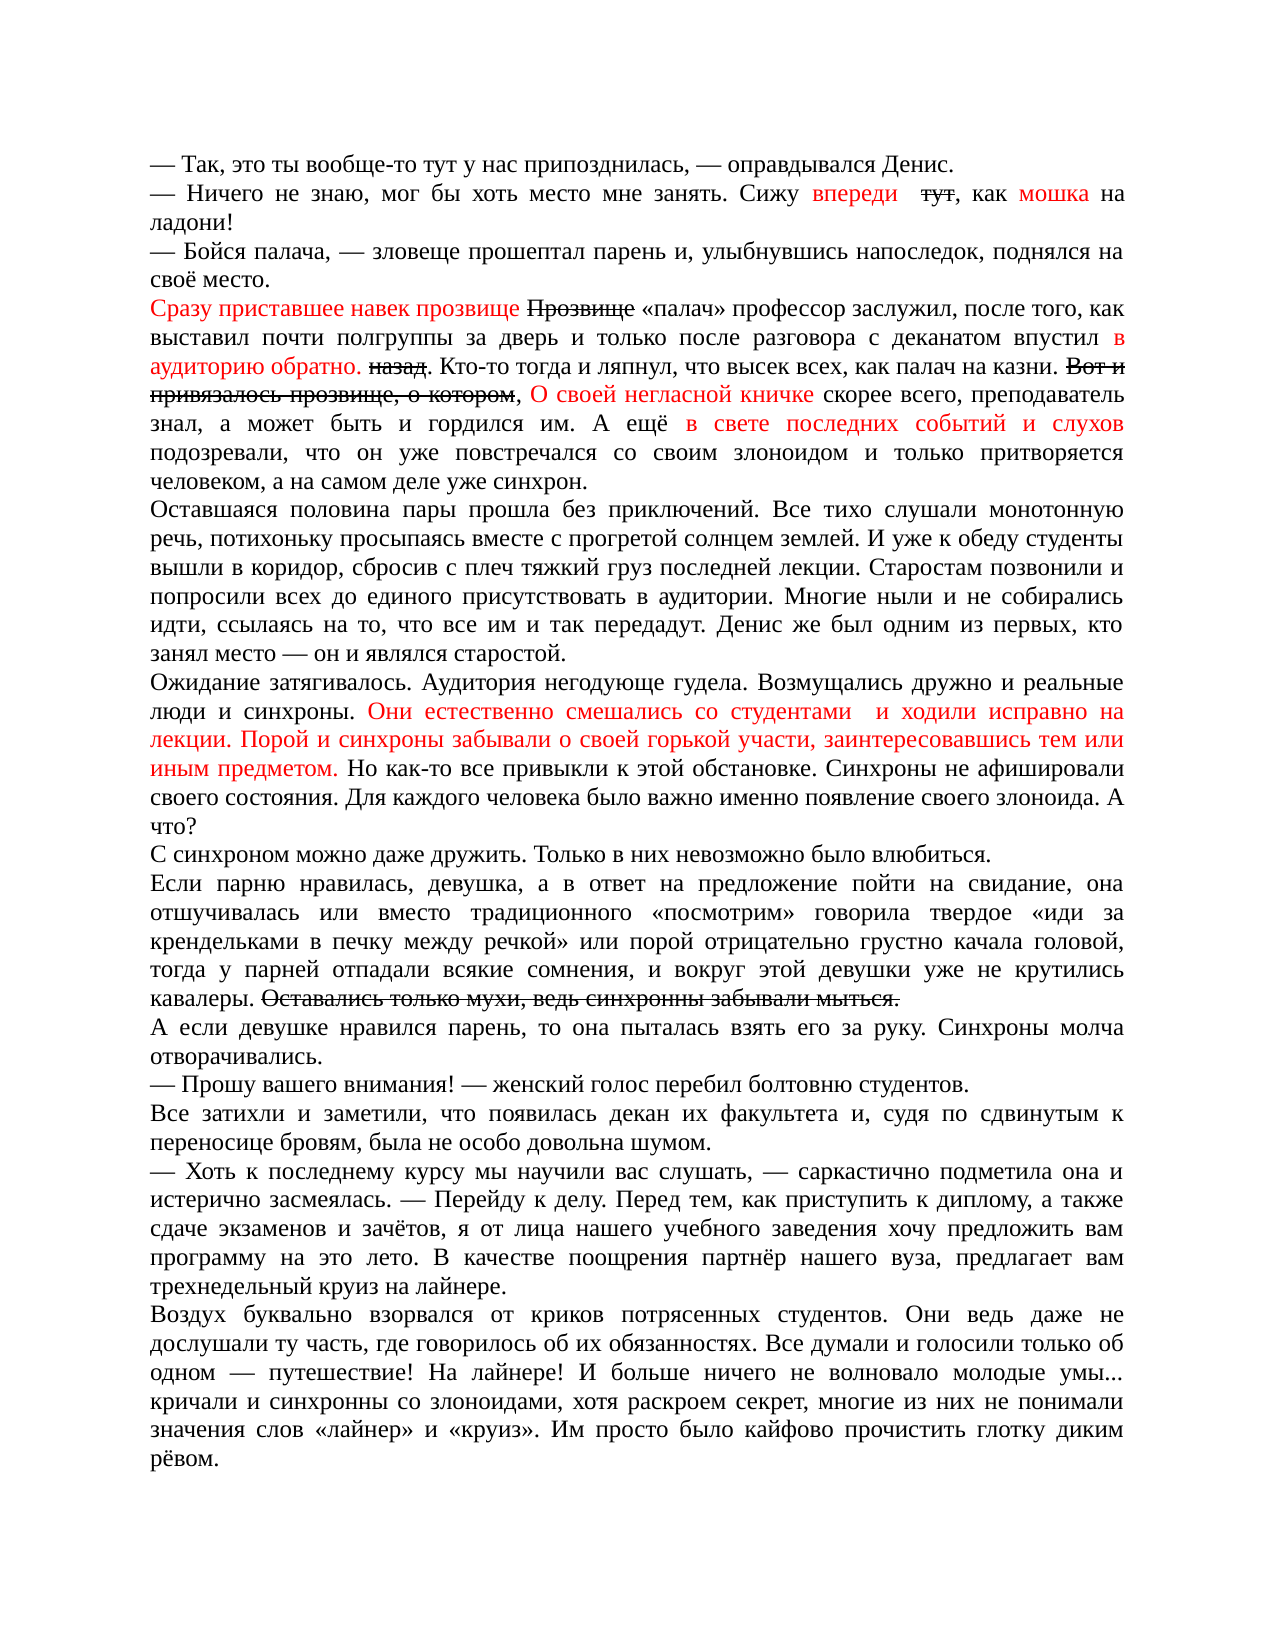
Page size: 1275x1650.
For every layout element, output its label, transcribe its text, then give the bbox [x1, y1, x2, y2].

text С синхроном можно даже дружить. Только в них невозможно было влюбиться. [150, 840, 1125, 869]
text Все затихли и заметили, что появилась декан их факультета и, судя по сдвинутым к переносице бровям, была не особо довольна шумом. [150, 1099, 1125, 1156]
text — Ничего не знаю, мог бы хоть место мне занять. Сижу впереди тут, как мошка на ладони! [150, 179, 1125, 236]
text — Так, это ты вообще-то тут у нас припозднилась, — оправдывался Денис. [150, 150, 1125, 179]
text Если парню нравилась, девушка, а в ответ на предложение пойти на свидание, она отшучивалась или вместо традиционного «посмотрим» говорила твердое «иди за крендельками в печку между речкой» или порой отрицательно грустно качала головой, тогда у парней отпадали всякие сомнения, и вокруг этой девушки уже не крутились кавалеры. Оставались только мухи, ведь синхронны забывали мыться. [150, 869, 1125, 1012]
text Оставшаяся половина пары прошла без приключений. Все тихо слушали монотонную речь, потихоньку просыпаясь вместе с прогретой солнцем землей. И уже к обеду студенты вышли в коридор, сбросив с плеч тяжкий груз последней лекции. Старостам позвонили и попросили всех до единого присутствовать в аудитории. Многие ныли и не собирались идти, ссылаясь на то, что все им и так передадут. Денис же был одним из первых, кто занял место — он и являлся старостой. [150, 495, 1125, 667]
text Сразу приставшее навек прозвище Прозвище «палач» профессор заслужил, после того, как выставил почти полгруппы за дверь и только после разговора с деканатом впустил в аудиторию обратно. назад. Кто-то тогда и ляпнул, что высек всех, как палач на казни. Вот и привязалось прозвище, о котором, О своей негласной кничке скорее всего, преподаватель знал, а может быть и гордился им. А ещё в свете последних событий и слухов подозревали, что он уже повстречался со своим злоноидом и только притворяется человеком, а на самом деле уже синхрон. [150, 294, 1125, 495]
text А если девушке нравился парень, то она пыталась взять его за руку. Синхроны молча отворачивались. [150, 1012, 1125, 1070]
text — Прошу вашего внимания! — женский голос перебил болтовню студентов. [150, 1070, 1125, 1099]
text Ожидание затягивалось. Аудитория негодующе гудела. Возмущались дружно и реальные люди и синхроны. Они естественно смешались со студентами и ходили исправно на лекции. Порой и синхроны забывали о своей горькой участи, заинтересовавшись тем или иным предметом. Но как-то все привыкли к этой обстановке. Синхроны не афишировали своего состояния. Для каждого человека было важно именно появление своего злоноида. А что? [150, 667, 1125, 840]
text Воздух буквально взорвался от криков потрясенных студентов. Они ведь даже не дослушали ту часть, где говорилось об их обязанностях. Все думали и голосили только об одном — путешествие! На лайнере! И больше ничего не волновало молодые умы... кричали и синхронны со злоноидами, хотя раскроем секрет, многие из них не понимали значения слов «лайнер» и «круиз». Им просто было кайфово прочистить глотку диким рёвом. [150, 1300, 1125, 1472]
text — Хоть к последнему курсу мы научили вас слушать, — саркастично подметила она и истерично засмеялась. — Перейду к делу. Перед тем, как приступить к диплому, а также сдаче экзаменов и зачётов, я от лица нашего учебного заведения хочу предложить вам программу на это лето. В качестве поощрения партнёр нашего вуза, предлагает вам трехнедельный круиз на лайнере. [150, 1156, 1125, 1300]
text — Бойся палача, — зловеще прошептал парень и, улыбнувшись напоследок, поднялся на своё место. [150, 236, 1125, 294]
